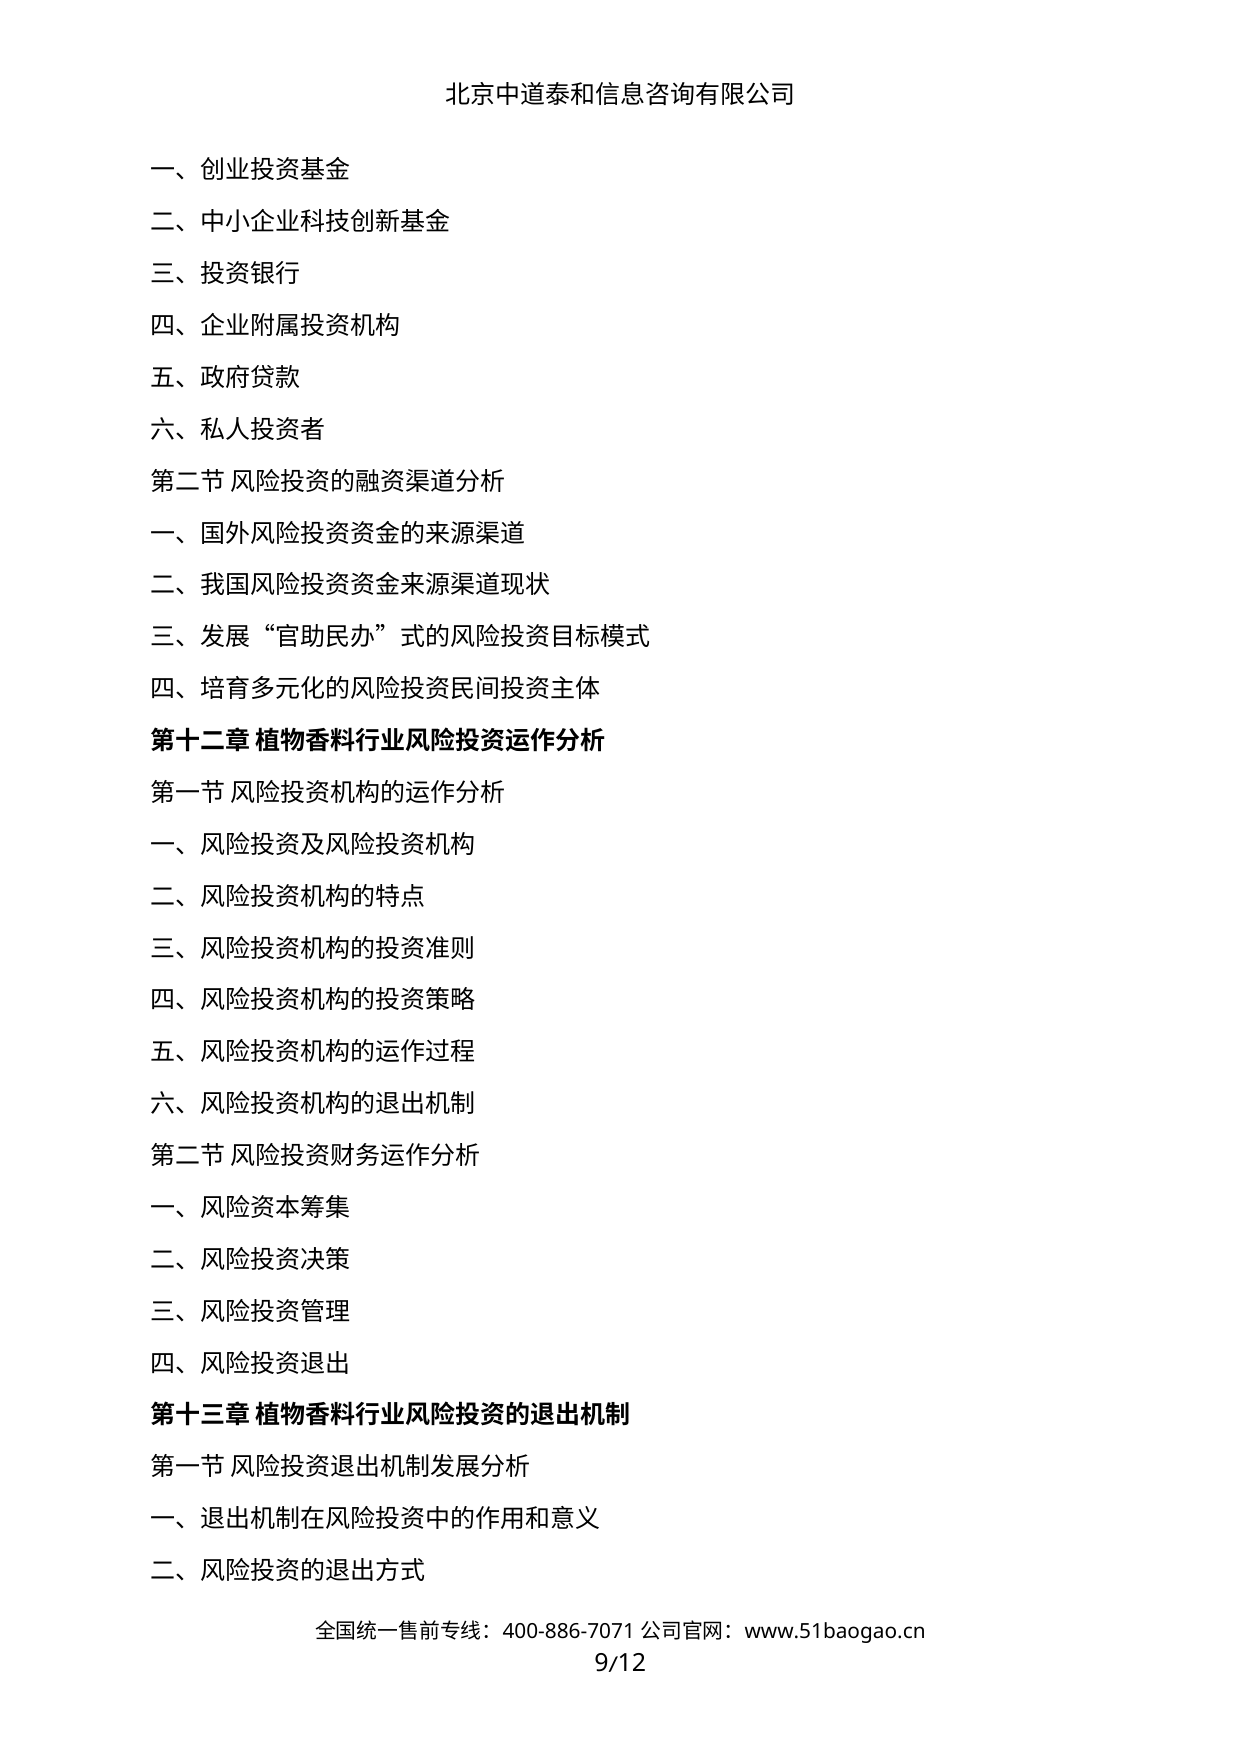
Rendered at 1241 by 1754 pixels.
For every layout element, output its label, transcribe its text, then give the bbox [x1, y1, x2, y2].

text 一、国外风险投资资金的来源渠道 [150, 513, 1090, 549]
text 二、风险投资机构的特点 [150, 876, 1090, 912]
text 二、中小企业科技创新基金 [150, 202, 1090, 238]
text 三、风险投资管理 [150, 1291, 1090, 1327]
text 二、我国风险投资资金来源渠道现状 [150, 565, 1090, 601]
text 第十三章 植物香料行业风险投资的退出机制 [150, 1395, 1090, 1431]
text 一、风险资本筹集 [150, 1187, 1090, 1224]
text 六、私人投资者 [150, 409, 1090, 446]
text 六、风险投资机构的退出机制 [150, 1084, 1090, 1120]
text 三、风险投资机构的投资准则 [150, 928, 1090, 964]
text 二、风险投资决策 [150, 1239, 1090, 1276]
text 四、培育多元化的风险投资民间投资主体 [150, 669, 1090, 705]
text 第十二章 植物香料行业风险投资运作分析 [150, 721, 1090, 757]
text 三、发展“官助民办”式的风险投资目标模式 [150, 617, 1090, 653]
text 第一节 风险投资机构的运作分析 [150, 772, 1090, 809]
text 一、退出机制在风险投资中的作用和意义 [150, 1499, 1090, 1535]
text 五、风险投资机构的运作过程 [150, 1032, 1090, 1068]
text 五、政府贷款 [150, 357, 1090, 394]
text 第二节 风险投资财务运作分析 [150, 1136, 1090, 1172]
text 四、风险投资退出 [150, 1343, 1090, 1379]
text 四、风险投资机构的投资策略 [150, 980, 1090, 1016]
text 一、创业投资基金 [150, 150, 1090, 186]
text 一、风险投资及风险投资机构 [150, 824, 1090, 861]
text 第一节 风险投资退出机制发展分析 [150, 1447, 1090, 1483]
text 二、风险投资的退出方式 [150, 1551, 1090, 1587]
text 三、投资银行 [150, 254, 1090, 290]
text 四、企业附属投资机构 [150, 306, 1090, 342]
text 第二节 风险投资的融资渠道分析 [150, 461, 1090, 497]
